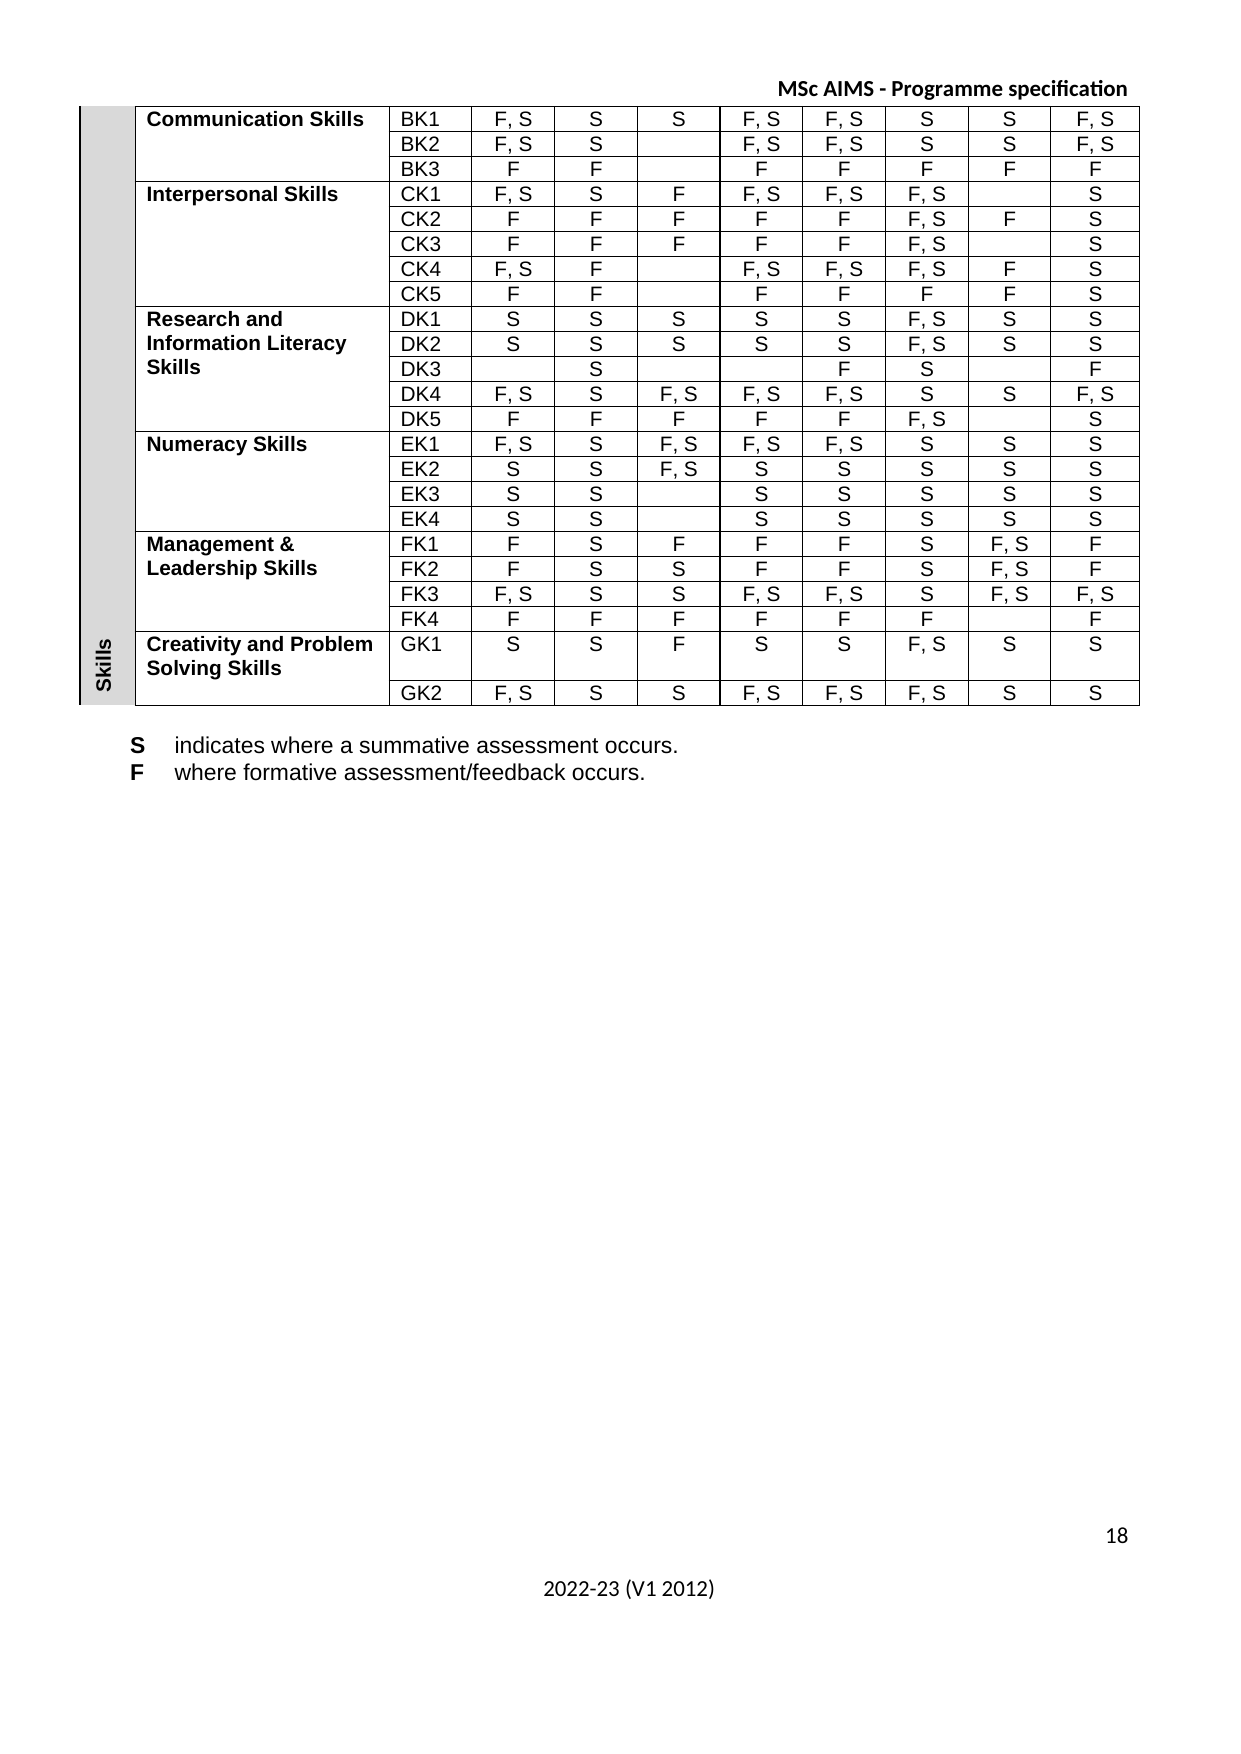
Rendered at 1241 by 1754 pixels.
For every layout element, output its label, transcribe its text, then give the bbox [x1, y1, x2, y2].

table_cell F [721, 232, 802, 256]
table_cell F [555, 257, 637, 281]
table_cell EK3 [390, 482, 471, 506]
table_cell [638, 357, 719, 381]
table_cell S [555, 557, 637, 581]
table_cell [638, 132, 719, 156]
table_cell Management & Leadership Skills [136, 532, 389, 631]
table_cell F [1051, 357, 1139, 381]
table_cell S [886, 132, 968, 156]
table_cell F [886, 157, 968, 181]
table_cell S [969, 332, 1050, 356]
table_cell F, S [803, 107, 885, 131]
table_cell S [555, 482, 637, 506]
table_cell F [638, 407, 719, 431]
table_cell [969, 607, 1050, 631]
table_cell FK3 [390, 582, 471, 606]
table_cell F [803, 407, 885, 431]
table_cell Numeracy Skills [136, 432, 389, 531]
table_cell S [886, 507, 968, 531]
table_cell F, S [886, 332, 968, 356]
table_cell S [555, 507, 637, 531]
table_cell F, S [803, 681, 885, 705]
table_cell F, S [472, 132, 554, 156]
table_cell F [1051, 557, 1139, 581]
table_cell F, S [1051, 132, 1139, 156]
table_cell S [886, 457, 968, 481]
table_cell F [472, 207, 554, 231]
text F where formative assessment/feedback occurs. [130, 758, 1128, 785]
table_cell F, S [721, 681, 802, 705]
table_cell F [1051, 607, 1139, 631]
table_cell S [555, 182, 637, 206]
table_cell S [555, 681, 637, 705]
table_cell F [555, 607, 637, 631]
table_cell EK4 [390, 507, 471, 531]
table_cell F [886, 282, 968, 306]
table_cell S [969, 681, 1050, 705]
table_cell S [555, 307, 637, 331]
table_cell S [555, 582, 637, 606]
table_cell CK3 [390, 232, 471, 256]
table_cell Research and Information Literacy Skills [136, 307, 389, 431]
table_cell F [638, 532, 719, 556]
table_cell F, S [886, 681, 968, 705]
table_cell F, S [1051, 382, 1139, 406]
table_cell [638, 257, 719, 281]
table_cell F, S [472, 432, 554, 456]
table_cell F [638, 207, 719, 231]
table_cell F, S [721, 182, 802, 206]
table_cell S [1051, 282, 1139, 306]
table_cell S [803, 332, 885, 356]
table_cell S [472, 632, 554, 680]
table_cell S [803, 482, 885, 506]
table_cell F, S [886, 407, 968, 431]
table_cell DK5 [390, 407, 471, 431]
table_cell S [969, 132, 1050, 156]
table_cell F, S [803, 182, 885, 206]
table_cell CK5 [390, 282, 471, 306]
table_cell CK2 [390, 207, 471, 231]
table_cell [969, 232, 1050, 256]
table_cell S [721, 332, 802, 356]
table_cell F [803, 232, 885, 256]
table_cell F [1051, 157, 1139, 181]
table_cell BK2 [390, 132, 471, 156]
table_cell F [803, 557, 885, 581]
table_cell F [472, 532, 554, 556]
table_cell F, S [472, 257, 554, 281]
table_cell F, S [803, 582, 885, 606]
table_cell F, S [886, 182, 968, 206]
table_cell F [886, 607, 968, 631]
table_cell F, S [472, 681, 554, 705]
table_cell F [803, 207, 885, 231]
table_cell F, S [721, 582, 802, 606]
table_cell F, S [886, 207, 968, 231]
table_cell F [721, 157, 802, 181]
table_cell S [803, 457, 885, 481]
table_cell FK1 [390, 532, 471, 556]
table_cell F, S [638, 457, 719, 481]
table_cell S [969, 307, 1050, 331]
table_cell [721, 357, 802, 381]
table_cell F [969, 257, 1050, 281]
table_cell S [803, 307, 885, 331]
table_cell F [472, 232, 554, 256]
table_cell S [969, 632, 1050, 680]
table_cell S [472, 307, 554, 331]
table_cell F [555, 232, 637, 256]
table_cell F [472, 407, 554, 431]
table_cell S [555, 132, 637, 156]
table_cell S [1051, 632, 1139, 680]
table_cell S [472, 457, 554, 481]
table_cell S [472, 507, 554, 531]
table_cell S [969, 432, 1050, 456]
table_cell Communication Skills [136, 107, 389, 181]
table_cell S [721, 307, 802, 331]
table_cell S [555, 382, 637, 406]
table_cell S [555, 107, 637, 131]
table_cell GK1 [390, 632, 471, 680]
table_cell F [721, 607, 802, 631]
table_cell F [803, 532, 885, 556]
table_cell F, S [721, 432, 802, 456]
table_cell F [638, 232, 719, 256]
table_cell F [721, 407, 802, 431]
table_cell F, S [472, 182, 554, 206]
table_cell F, S [969, 532, 1050, 556]
table_cell S [886, 532, 968, 556]
table_cell [638, 157, 719, 181]
table_cell F [803, 357, 885, 381]
table_cell S [721, 507, 802, 531]
table_cell F, S [721, 257, 802, 281]
table_cell S [721, 457, 802, 481]
table_cell EK2 [390, 457, 471, 481]
table_cell F [803, 282, 885, 306]
table_cell S [969, 107, 1050, 131]
table_cell F, S [1051, 582, 1139, 606]
table_cell F [969, 207, 1050, 231]
table_cell Interpersonal Skills [136, 182, 389, 306]
table_cell CK4 [390, 257, 471, 281]
table_cell F [803, 607, 885, 631]
table_cell S [969, 382, 1050, 406]
table_cell [638, 482, 719, 506]
table_cell F, S [472, 107, 554, 131]
table_cell [969, 182, 1050, 206]
table_cell S [1051, 507, 1139, 531]
table_cell S [886, 382, 968, 406]
table_cell [969, 357, 1050, 381]
table_cell S [1051, 207, 1139, 231]
table_cell F [472, 607, 554, 631]
table_cell S [969, 482, 1050, 506]
table_cell F [472, 282, 554, 306]
table_cell BK1 [390, 107, 471, 131]
table_cell F, S [886, 232, 968, 256]
table_cell F [1051, 532, 1139, 556]
table_cell S [555, 432, 637, 456]
table_cell S [969, 457, 1050, 481]
table_cell DK2 [390, 332, 471, 356]
table_cell F, S [721, 382, 802, 406]
table_cell EK1 [390, 432, 471, 456]
table_cell F, S [638, 432, 719, 456]
table_cell F, S [803, 382, 885, 406]
text S indicates where a summative assessment occurs. [130, 732, 1128, 758]
table_cell Creativity and Problem Solving Skills [136, 632, 389, 680]
table_cell F, S [472, 582, 554, 606]
table_cell S [721, 482, 802, 506]
table_cell GK2 [390, 681, 471, 705]
table_cell F [803, 157, 885, 181]
table_cell S [1051, 432, 1139, 456]
table_cell [969, 407, 1050, 431]
table_cell F [555, 157, 637, 181]
table_cell [472, 357, 554, 381]
table_cell S [638, 582, 719, 606]
table_cell F [555, 207, 637, 231]
table_cell S [721, 632, 802, 680]
table_cell S [638, 681, 719, 705]
table_cell S [638, 107, 719, 131]
table_cell F, S [1051, 107, 1139, 131]
table_cell S [555, 332, 637, 356]
table_cell S [886, 107, 968, 131]
table_cell F, S [803, 257, 885, 281]
table_cell F [638, 182, 719, 206]
table_cell S [472, 482, 554, 506]
table_cell S [1051, 182, 1139, 206]
table_cell S [1051, 681, 1139, 705]
table_cell F, S [803, 432, 885, 456]
table_cell S [555, 357, 637, 381]
table_cell F [555, 282, 637, 306]
table_cell FK2 [390, 557, 471, 581]
table_cell F, S [969, 557, 1050, 581]
table_cell S [555, 532, 637, 556]
table_cell F [969, 157, 1050, 181]
table_cell S [803, 632, 885, 680]
table_cell CK1 [390, 182, 471, 206]
table_cell S [886, 557, 968, 581]
table_cell S [886, 432, 968, 456]
table_cell S [1051, 257, 1139, 281]
table_cell F [638, 607, 719, 631]
table_cell F [721, 532, 802, 556]
table_cell S [1051, 457, 1139, 481]
table_cell F, S [472, 382, 554, 406]
table_cell F, S [721, 107, 802, 131]
table_cell F [638, 632, 719, 680]
table_cell DK4 [390, 382, 471, 406]
table_cell F, S [969, 582, 1050, 606]
table_cell S [472, 332, 554, 356]
table_cell S [886, 357, 968, 381]
table_cell S [1051, 332, 1139, 356]
table_cell S [638, 557, 719, 581]
table_cell S [555, 457, 637, 481]
table_cell F [969, 282, 1050, 306]
table_cell S [1051, 482, 1139, 506]
table_cell S [1051, 307, 1139, 331]
table_cell S [886, 582, 968, 606]
table_cell S [1051, 232, 1139, 256]
table_cell DK1 [390, 307, 471, 331]
table_cell F [721, 282, 802, 306]
table_cell BK3 [390, 157, 471, 181]
table_cell S [969, 507, 1050, 531]
table_cell [136, 680, 389, 705]
table_cell S [886, 482, 968, 506]
table_cell S [803, 507, 885, 531]
table_cell [638, 507, 719, 531]
table_cell F, S [803, 132, 885, 156]
table_cell F [721, 557, 802, 581]
table_cell F [472, 557, 554, 581]
table_cell FK4 [390, 607, 471, 631]
table_cell S [1051, 407, 1139, 431]
table_cell F, S [886, 632, 968, 680]
table_cell F, S [638, 382, 719, 406]
table_cell DK3 [390, 357, 471, 381]
table_cell F [555, 407, 637, 431]
table_cell F [472, 157, 554, 181]
table_cell S [555, 632, 637, 680]
table_cell [638, 282, 719, 306]
table_cell S [638, 332, 719, 356]
table_cell F, S [886, 307, 968, 331]
table_cell S [638, 307, 719, 331]
table_cell F, S [886, 257, 968, 281]
table_cell F [721, 207, 802, 231]
table_cell F, S [721, 132, 802, 156]
